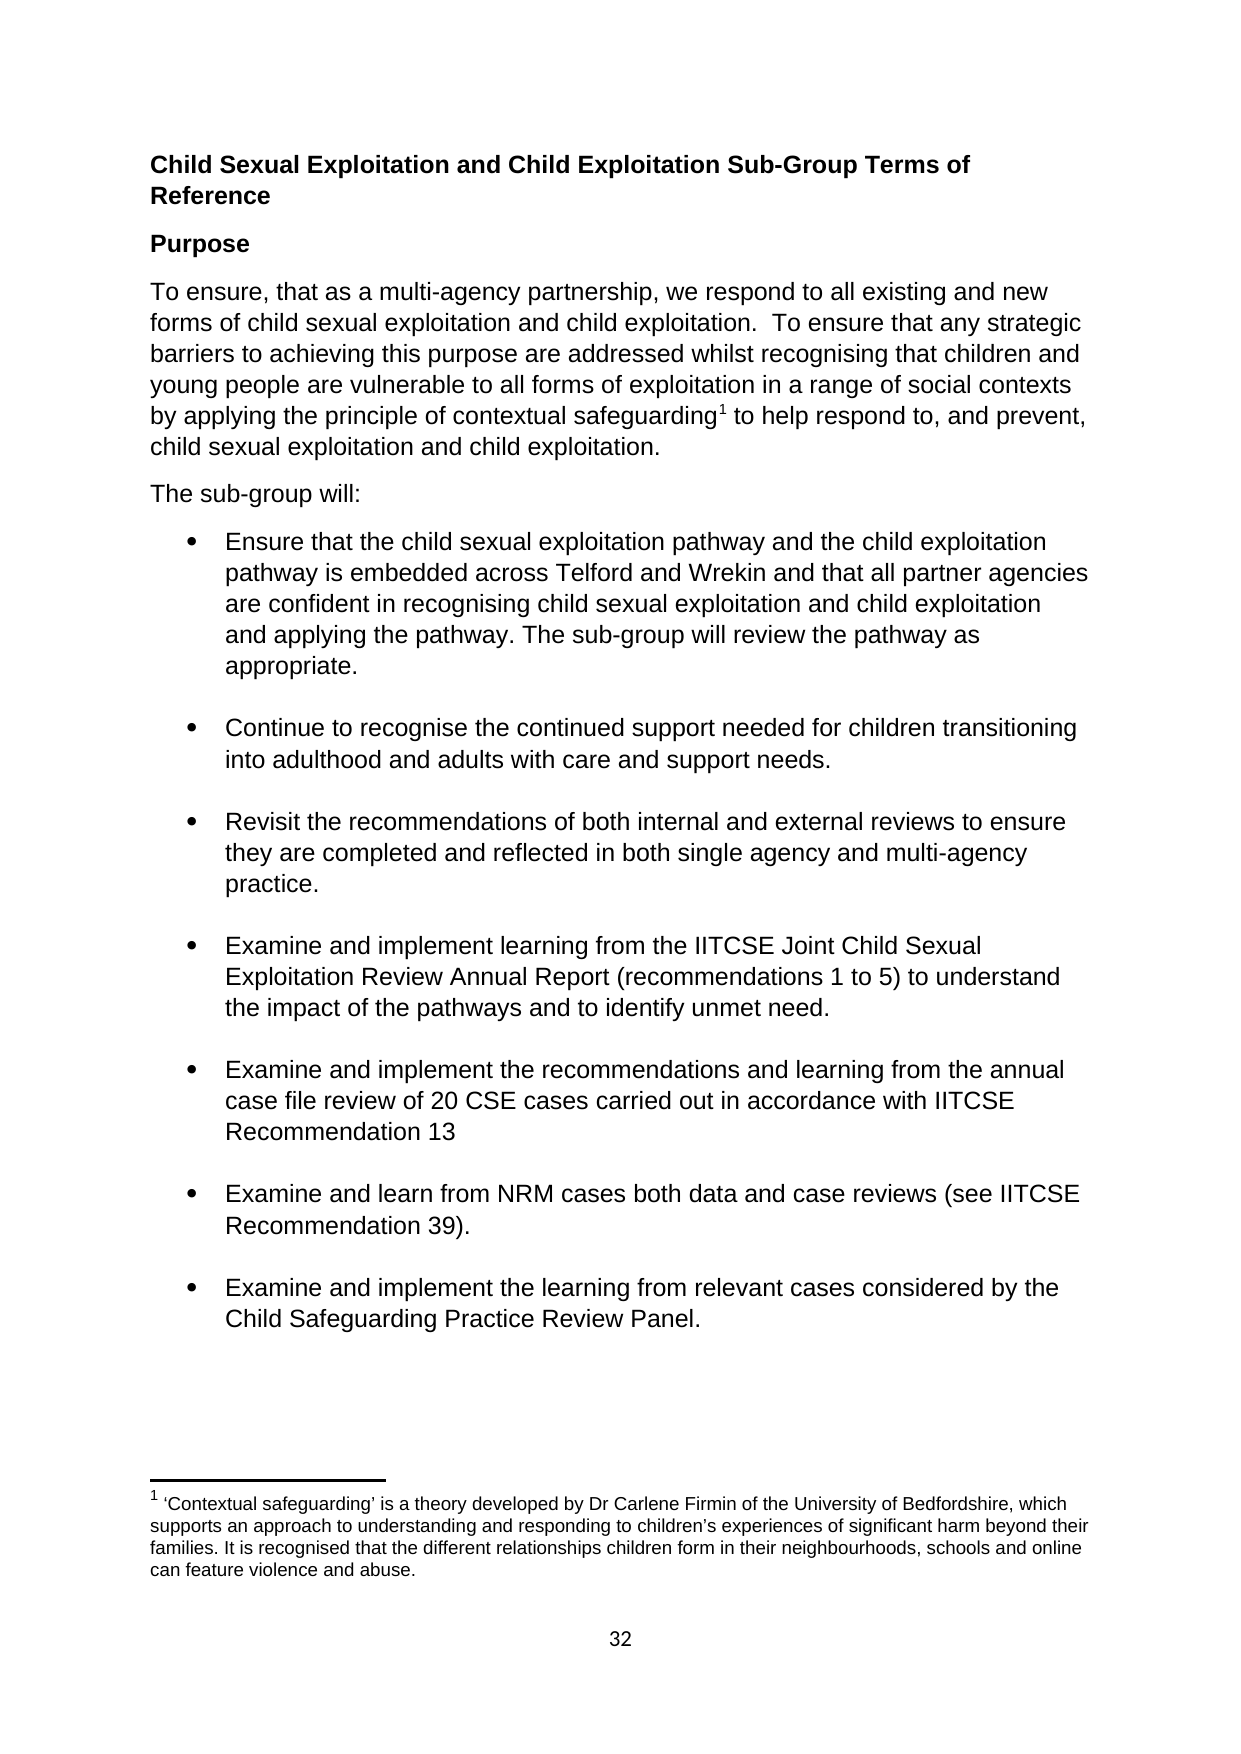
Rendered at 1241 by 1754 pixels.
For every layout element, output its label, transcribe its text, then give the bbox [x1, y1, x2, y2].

list Revisit the recommendations of both internal and external reviews to ensure they are completed and reflected in both single agency and multi-agency practice. [187, 807, 1090, 898]
list Examine and implement the recommendations and learning from the annual case file review of 20 CSE cases carried out in accordance with IITCSE Recommendation 13 [187, 1055, 1090, 1146]
text To ensure, that as a multi-agency partnership, we respond to all existing and new forms of child sexual exploitation and child exploitation. To ensure that any strategic barriers to achieving this purpose are addressed whilst recognising that children and young people are vulnerable to all forms of exploitation in a range of social contexts by applying the principle of contextual safeguarding to help respond to, and prevent, child sexual exploitation and child exploitation. [150, 276, 1090, 460]
text Purpose [150, 229, 1090, 257]
text Child Sexual Exploitation and Child Exploitation Sub-Group Terms of Reference [150, 150, 1090, 210]
list Examine and implement learning from the IITCSE Joint Child Sexual Exploitation Review Annual Report (recommendations 1 to 5) to understand the impact of the pathways and to identify unmet need. [187, 931, 1090, 1022]
text The sub-group will: [150, 479, 1090, 508]
list Ensure that the child sexual exploitation pathway and the child exploitation pathway is embedded across Telford and Wrekin and that all partner agencies are confident in recognising child sexual exploitation and child exploitation and applying the pathway. The sub-group will review the pathway as appropriate. [187, 527, 1090, 680]
list Examine and implement the learning from relevant cases considered by the Child Safeguarding Practice Review Panel. [187, 1273, 1090, 1333]
list Examine and learn from NRM cases both data and case reviews (see IITCSE Recommendation 39). [187, 1179, 1090, 1239]
list Continue to recognise the continued support needed for children transitioning into adulthood and adults with care and support needs. [187, 713, 1090, 773]
